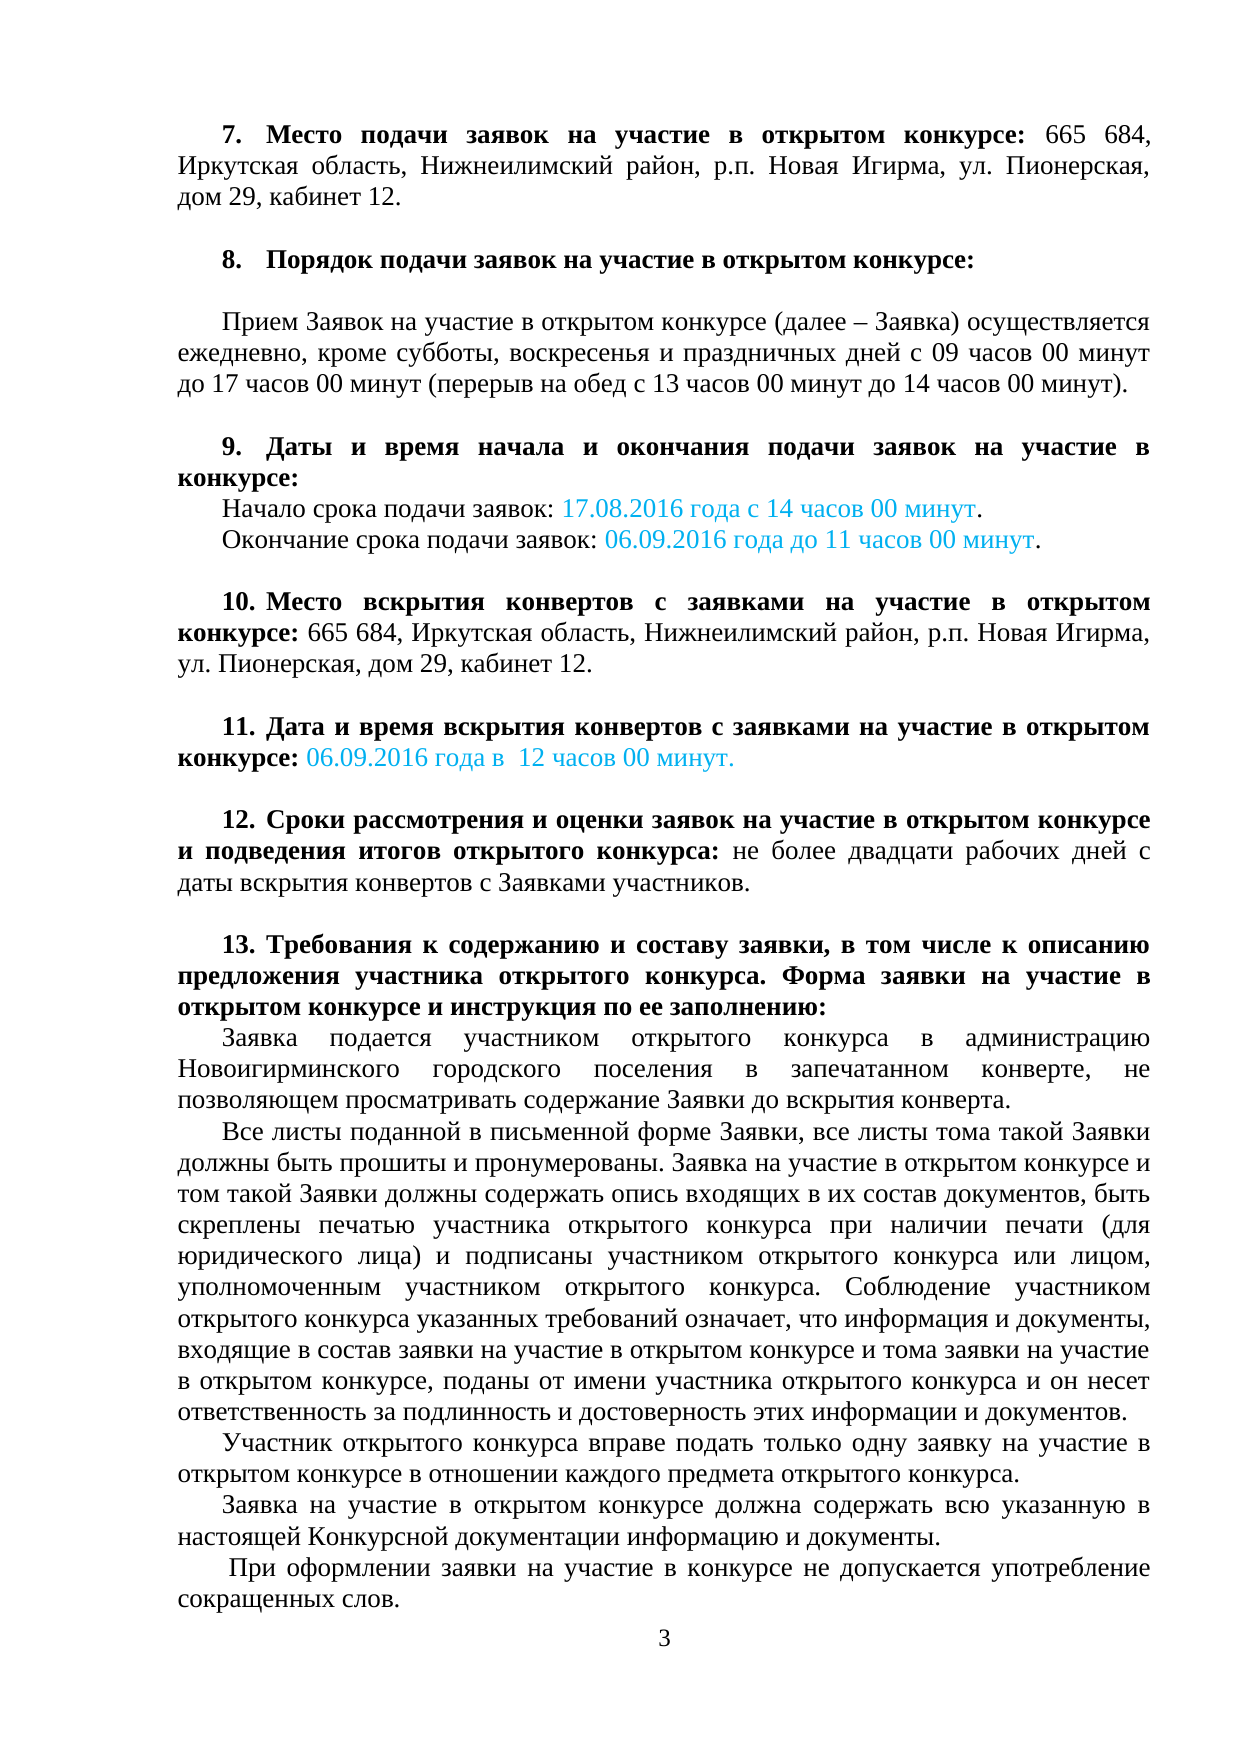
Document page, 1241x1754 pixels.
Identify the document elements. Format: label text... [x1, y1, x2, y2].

list Дата и время вскрытия конвертов с заявками на участие в открытом конкурсе: 06.09.2016 года в 12 часов 00 минут. [177, 710, 1152, 772]
list Требования к содержанию и составу заявки, в том числе к описанию предложения участника открытого конкурса. Форма заявки на участие в открытом конкурсе и инструкция по ее заполнению: [177, 928, 1152, 1021]
text Заявка на участие в открытом конкурсе должна содержать всю указанную в настоящей Конкурсной документации информацию и документы. [177, 1488, 1152, 1551]
text Прием Заявок на участие в открытом конкурсе (далее – Заявка) осуществляется ежедневно, кроме субботы, воскресенья и праздничных дней с 09 часов 00 минут до 17 часов 00 минут (перерыв на обед с 13 часов 00 минут до 14 часов 00 минут). [177, 305, 1152, 398]
text Участник открытого конкурса вправе подать только одну заявку на участие в открытом конкурсе в отношении каждого предмета открытого конкурса. [177, 1426, 1152, 1488]
list Порядок подачи заявок на участие в открытом конкурсе: [177, 243, 1152, 274]
text При оформлении заявки на участие в конкурсе не допускается употребление сокращенных слов. [177, 1551, 1152, 1613]
text Все листы поданной в письменной форме Заявки, все листы тома такой Заявки должны быть прошиты и пронумерованы. Заявка на участие в открытом конкурсе и том такой Заявки должны содержать опись входящих в их состав документов, быть скреплены печатью участника открытого конкурса при наличии печати (для юридического лица) и подписаны участником открытого конкурса или лицом, уполномоченным участником открытого конкурса. Соблюдение участником открытого конкурса указанных требований означает, что информация и документы, входящие в состав заявки на участие в открытом конкурсе и тома заявки на участие в открытом конкурсе, поданы от имени участника открытого конкурса и он несет ответственность за подлинность и достоверность этих информации и документов. [177, 1115, 1152, 1426]
list Сроки рассмотрения и оценки заявок на участие в открытом конкурсе и подведения итогов открытого конкурса: не более двадцати рабочих дней с даты вскрытия конвертов с Заявками участников. [177, 803, 1152, 897]
list Даты и время начала и окончания подачи заявок на участие в конкурсе: [177, 429, 1152, 492]
list Место вскрытия конвертов с заявками на участие в открытом конкурсе: 665 684, Иркутская область, Нижнеилимский район, р.п. Новая Игирма, ул. Пионерская, дом 29, кабинет 12. [177, 585, 1152, 679]
text Заявка подается участником открытого конкурса в администрацию Новоигирминского городского поселения в запечатанном конверте, не позволяющем просматривать содержание Заявки до вскрытия конверта. [177, 1021, 1152, 1115]
text Начало срока подачи заявок: 17.08.2016 года с 14 часов 00 минут. [177, 492, 1152, 523]
text Окончание срока подачи заявок: 06.09.2016 года до 11 часов 00 минут. [177, 523, 1152, 554]
list Место подачи заявок на участие в открытом конкурсе: 665 684, Иркутская область, Нижнеилимский район, р.п. Новая Игирма, ул. Пионерская, дом 29, кабинет 12. [177, 118, 1152, 212]
